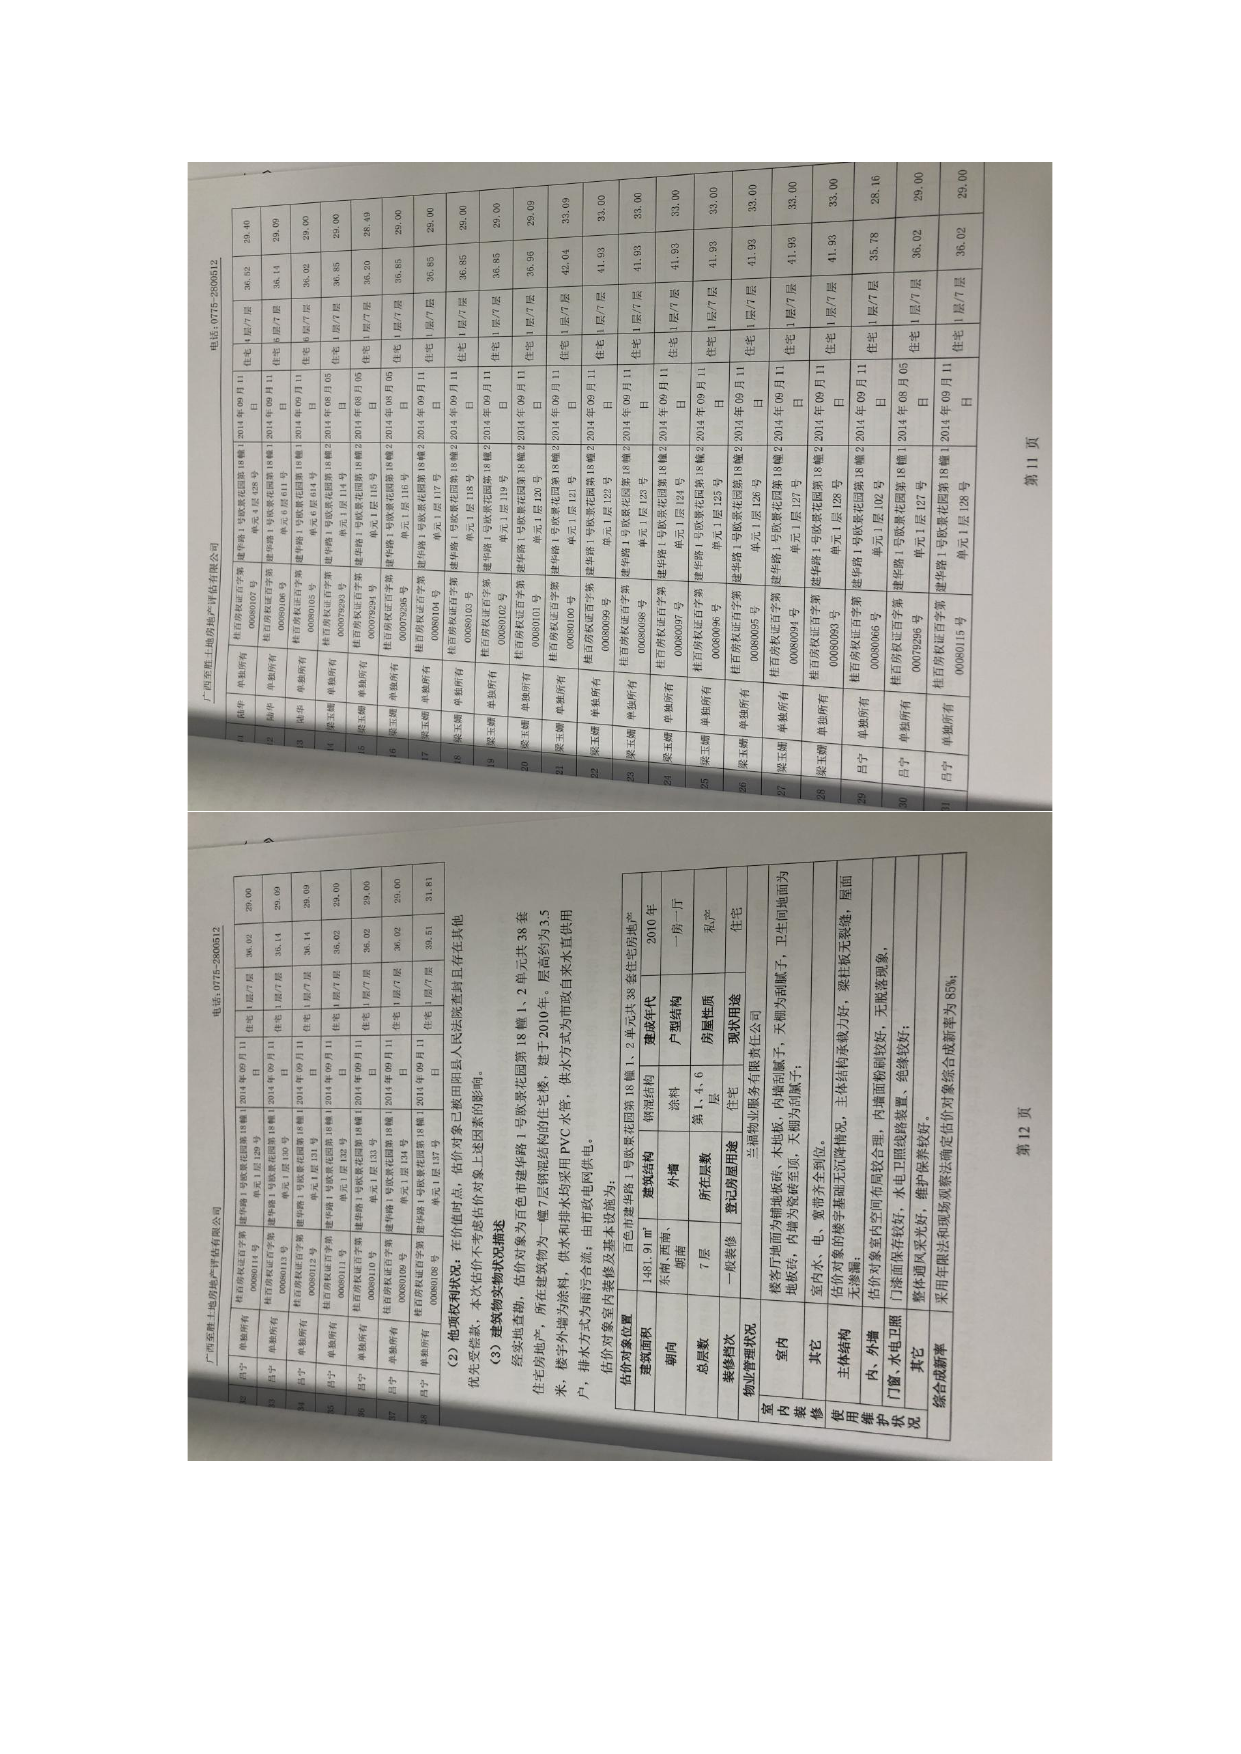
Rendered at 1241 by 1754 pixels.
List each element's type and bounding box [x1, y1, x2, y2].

picture [187, 162, 1053, 811]
picture [187, 812, 1053, 1461]
